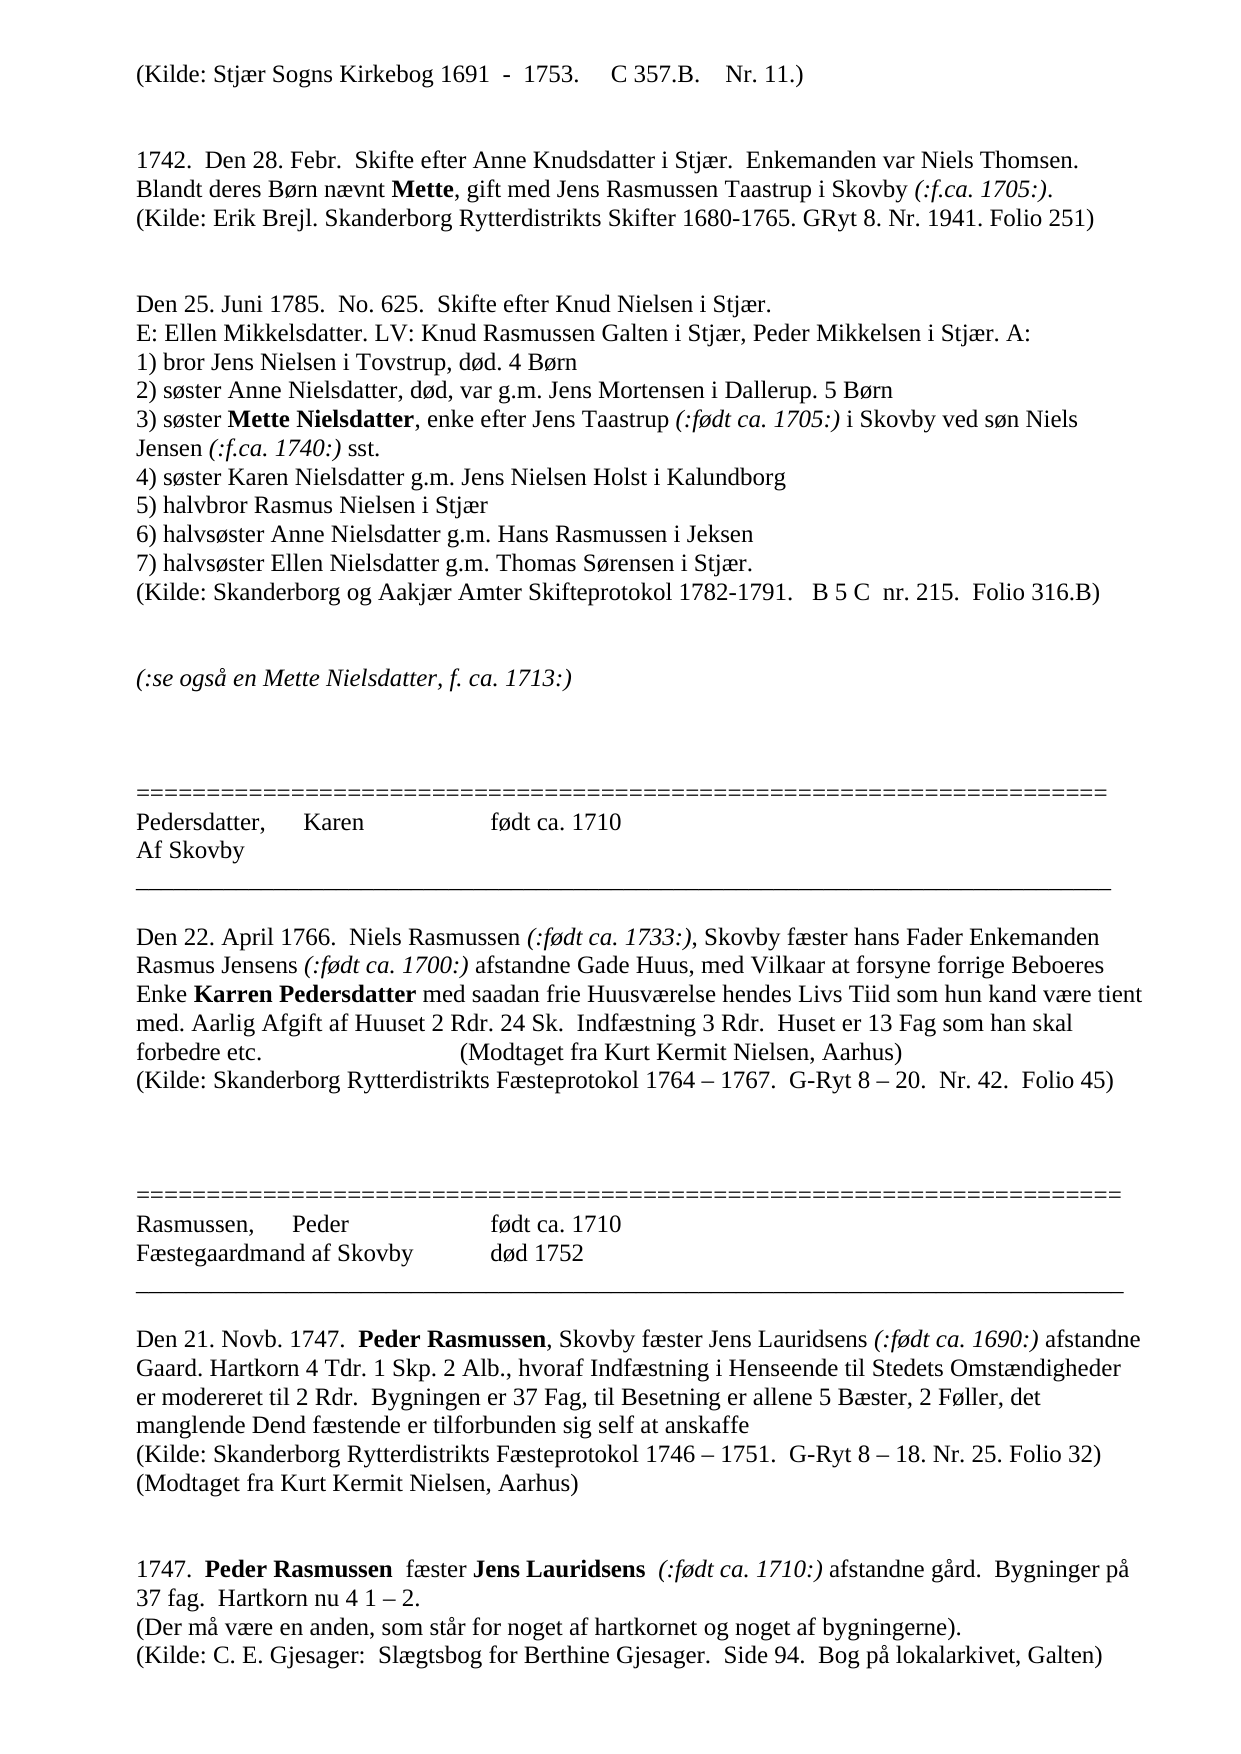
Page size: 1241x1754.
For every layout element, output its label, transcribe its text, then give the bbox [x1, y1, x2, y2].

text (Kilde: Skanderborg Rytterdistrikts Fæsteprotokol 1746 – 1751. G-Ryt 8 – 18. Nr. 25. Folio 32) [136, 1439, 1146, 1468]
text Pedersdatter, Karen født ca. 1710 [136, 807, 1146, 835]
text _______________________________________________________________________________ [136, 1267, 1146, 1295]
text (:se også en Mette Nielsdatter, f. ca. 1713:) [136, 663, 1146, 692]
text ===================================================================== [136, 778, 1146, 807]
text 1747. Peder Rasmussen fæster Jens Lauridsens (:født ca. 1710:) afstandne gård. Bygninger på 37 fag. Hartkorn nu 4 1 – 2. [136, 1554, 1146, 1612]
text Den 22. April 1766. Niels Rasmussen (:født ca. 1733:), Skovby fæster hans Fader Enkemanden Rasmus Jensens (:født ca. 1700:) afstandne Gade Huus, med Vilkaar at forsyne forrige Beboeres Enke Karren Pedersdatter med saadan frie Huusværelse hendes Livs Tiid som hun kand være tient med. Aarlig Afgift af Huuset 2 Rdr. 24 Sk. Indfæstning 3 Rdr. Huset er 13 Fag som han skal forbedre etc. (Modtaget fra Kurt Kermit Nielsen, Aarhus) [136, 922, 1146, 1065]
text (Kilde: C. E. Gjesager: Slægtsbog for Berthine Gjesager. Side 94. Bog på lokalarkivet, Galten) [136, 1640, 1146, 1669]
text Den 21. Novb. 1747. Peder Rasmussen, Skovby fæster Jens Lauridsens (:født ca. 1690:) afstandne Gaard. Hartkorn 4 Tdr. 1 Skp. 2 Alb., hvoraf Indfæstning i Henseende til Stedets Omstændigheder er modereret til 2 Rdr. Bygningen er 37 Fag, til Besetning er allene 5 Bæster, 2 Føller, det manglende Dend fæstende er tilforbunden sig self at anskaffe [136, 1324, 1146, 1439]
text Den 25. Juni 1785. No. 625. Skifte efter Knud Nielsen i Stjær. E: Ellen Mikkelsdatter. LV: Knud Rasmussen Galten i Stjær, Peder Mikkelsen i Stjær. A: 1) bror Jens Nielsen i Tovstrup, død. 4 Børn 2) søster Anne Nielsdatter, død, var g.m. Jens Mortensen i Dallerup. 5 Børn 3) søster Mette Nielsdatter, enke efter Jens Taastrup (:født ca. 1705:) i Skovby ved søn Niels Jensen (:f.ca. 1740:) sst. 4) søster Karen Nielsdatter g.m. Jens Nielsen Holst i Kalundborg 5) halvbror Rasmus Nielsen i Stjær 6) halvsøster Anne Nielsdatter g.m. Hans Rasmussen i Jeksen 7) halvsøster Ellen Nielsdatter g.m. Thomas Sørensen i Stjær. [136, 289, 1146, 577]
text Rasmussen, Peder født ca. 1710 [136, 1209, 1146, 1238]
text (Kilde: Erik Brejl. Skanderborg Rytterdistrikts Skifter 1680-1765. GRyt 8. Nr. 1941. Folio 251) [136, 203, 1146, 232]
text ====================================================================== [136, 1180, 1146, 1209]
text (Modtaget fra Kurt Kermit Nielsen, Aarhus) [136, 1468, 1146, 1497]
text 1742. Den 28. Febr. Skifte efter Anne Knudsdatter i Stjær. Enkemanden var Niels Thomsen. Blandt deres Børn nævnt Mette, gift med Jens Rasmussen Taastrup i Skovby (:f.ca. 1705:). [136, 145, 1146, 203]
text Fæstegaardmand af Skovby død 1752 [136, 1238, 1146, 1267]
text (Kilde: Skanderborg Rytterdistrikts Fæsteprotokol 1764 – 1767. G-Ryt 8 – 20. Nr. 42. Folio 45) [136, 1065, 1146, 1094]
text (Kilde: Skanderborg og Aakjær Amter Skifteprotokol 1782-1791. B 5 C nr. 215. Folio 316.B) [136, 577, 1146, 605]
text ______________________________________________________________________________ [136, 864, 1146, 893]
text (Der må være en anden, som står for noget af hartkornet og noget af bygningerne). [136, 1612, 1146, 1640]
text Af Skovby [136, 835, 1146, 864]
text (Kilde: Stjær Sogns Kirkebog 1691 - 1753. C 357.B. Nr. 11.) [136, 59, 1146, 88]
